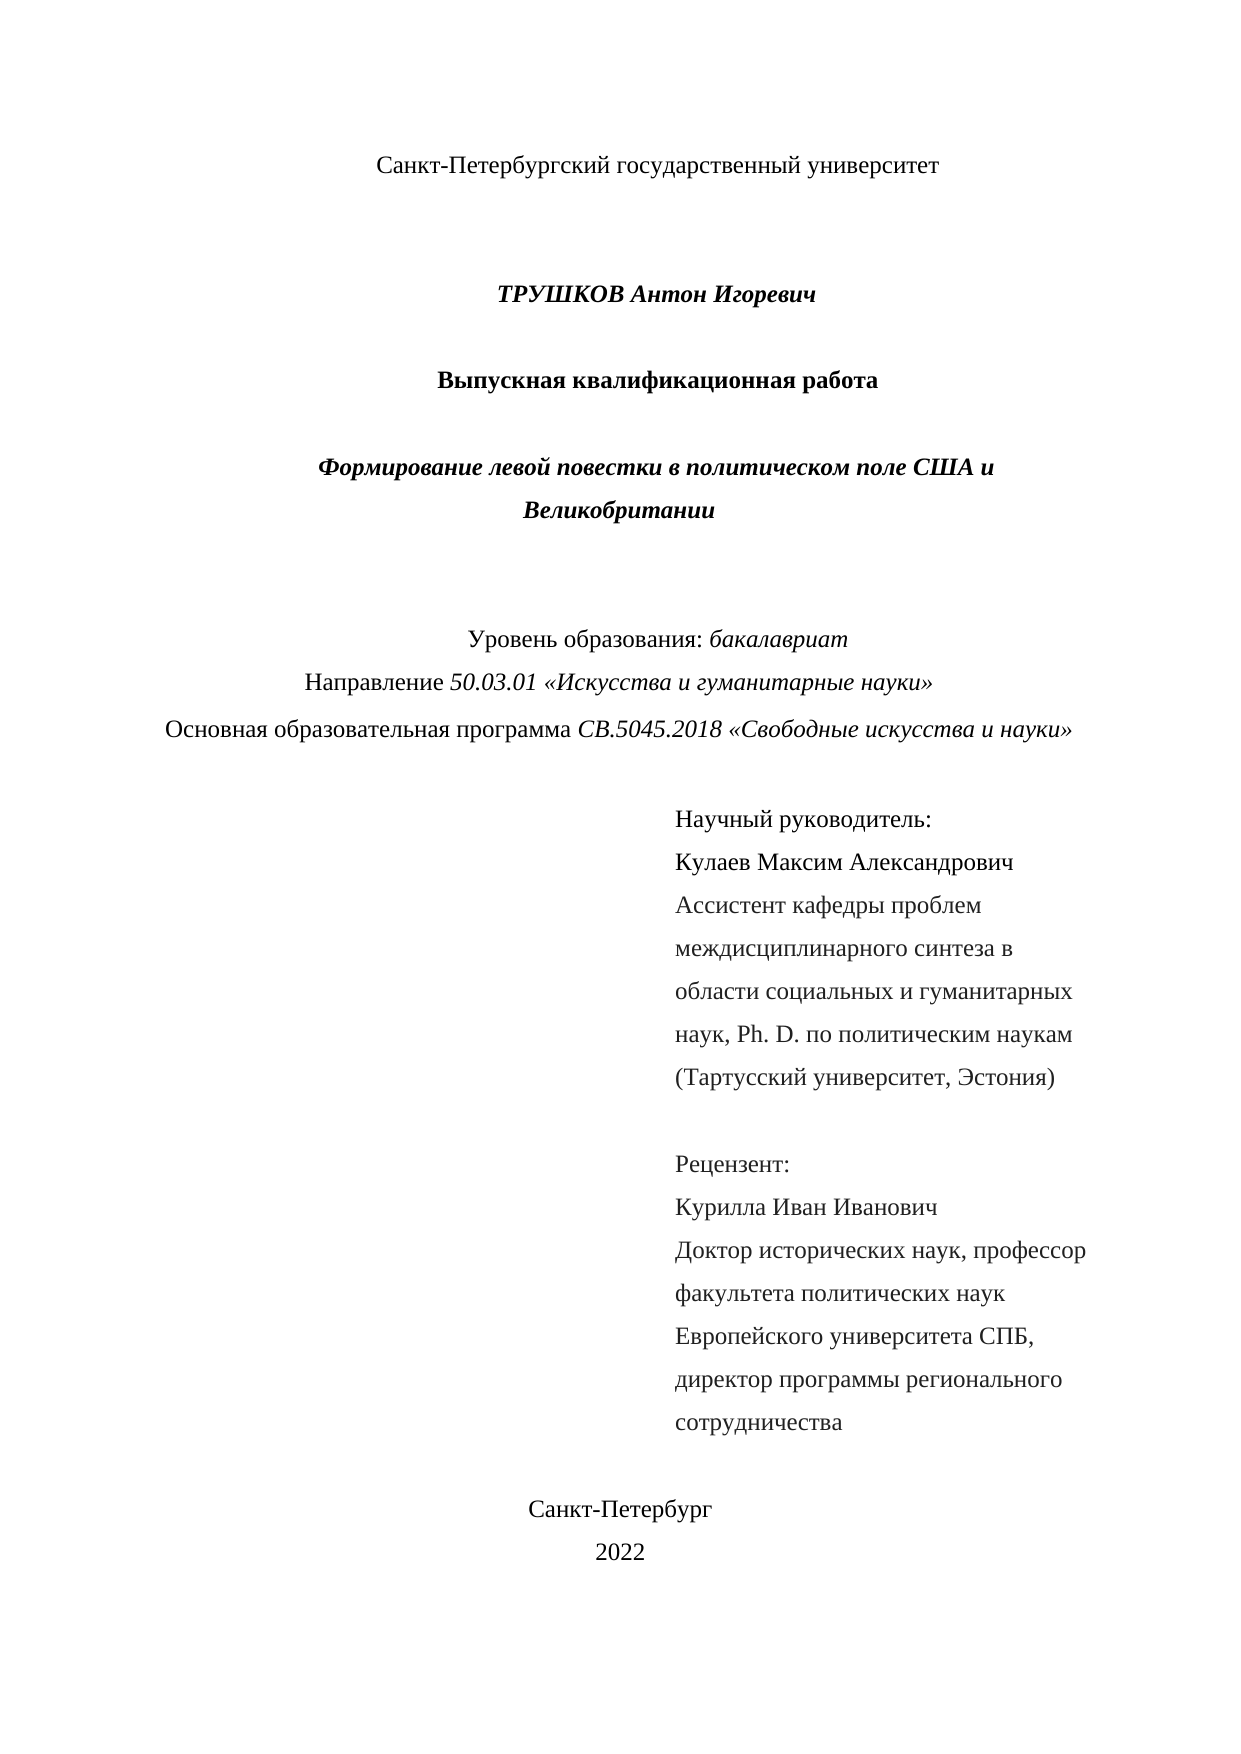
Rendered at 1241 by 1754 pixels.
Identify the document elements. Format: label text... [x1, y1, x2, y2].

text Курилла Иван Иванович [675, 1192, 1090, 1221]
text Ассистент кафедры проблем междисциплинарного синтеза в области социальных и гуманитарных наук, Ph. D. по политическим наукам (Тартусский университет, Эстония) [675, 890, 1090, 1091]
text Выпускная квалификационная работа [150, 366, 1090, 394]
text Санкт-Петербургский государственный университет [150, 150, 1090, 179]
text 2022 [150, 1537, 1090, 1566]
text Кулаев Максим Александрович [675, 847, 1090, 876]
text Санкт-Петербург [150, 1494, 1090, 1522]
text Рецензент: [675, 1149, 1090, 1177]
text Доктор исторических наук, профессор факультета политических наук Европейского университета СПБ, директор программы регионального сотрудничества [675, 1235, 1090, 1436]
text ТРУШКОВ Антон Игоревич [150, 279, 1090, 308]
text Основная образовательная программа СВ.5045.2018 «Свободные искусства и науки» [150, 714, 1090, 743]
title Формирование левой повестки в политическом поле США и Великобритании [150, 452, 1090, 524]
text Направление 50.03.01 «Искусства и гуманитарные науки» [150, 667, 1090, 696]
text Уровень образования: бакалавриат [150, 624, 1090, 653]
text Научный руководитель: [675, 804, 1090, 832]
